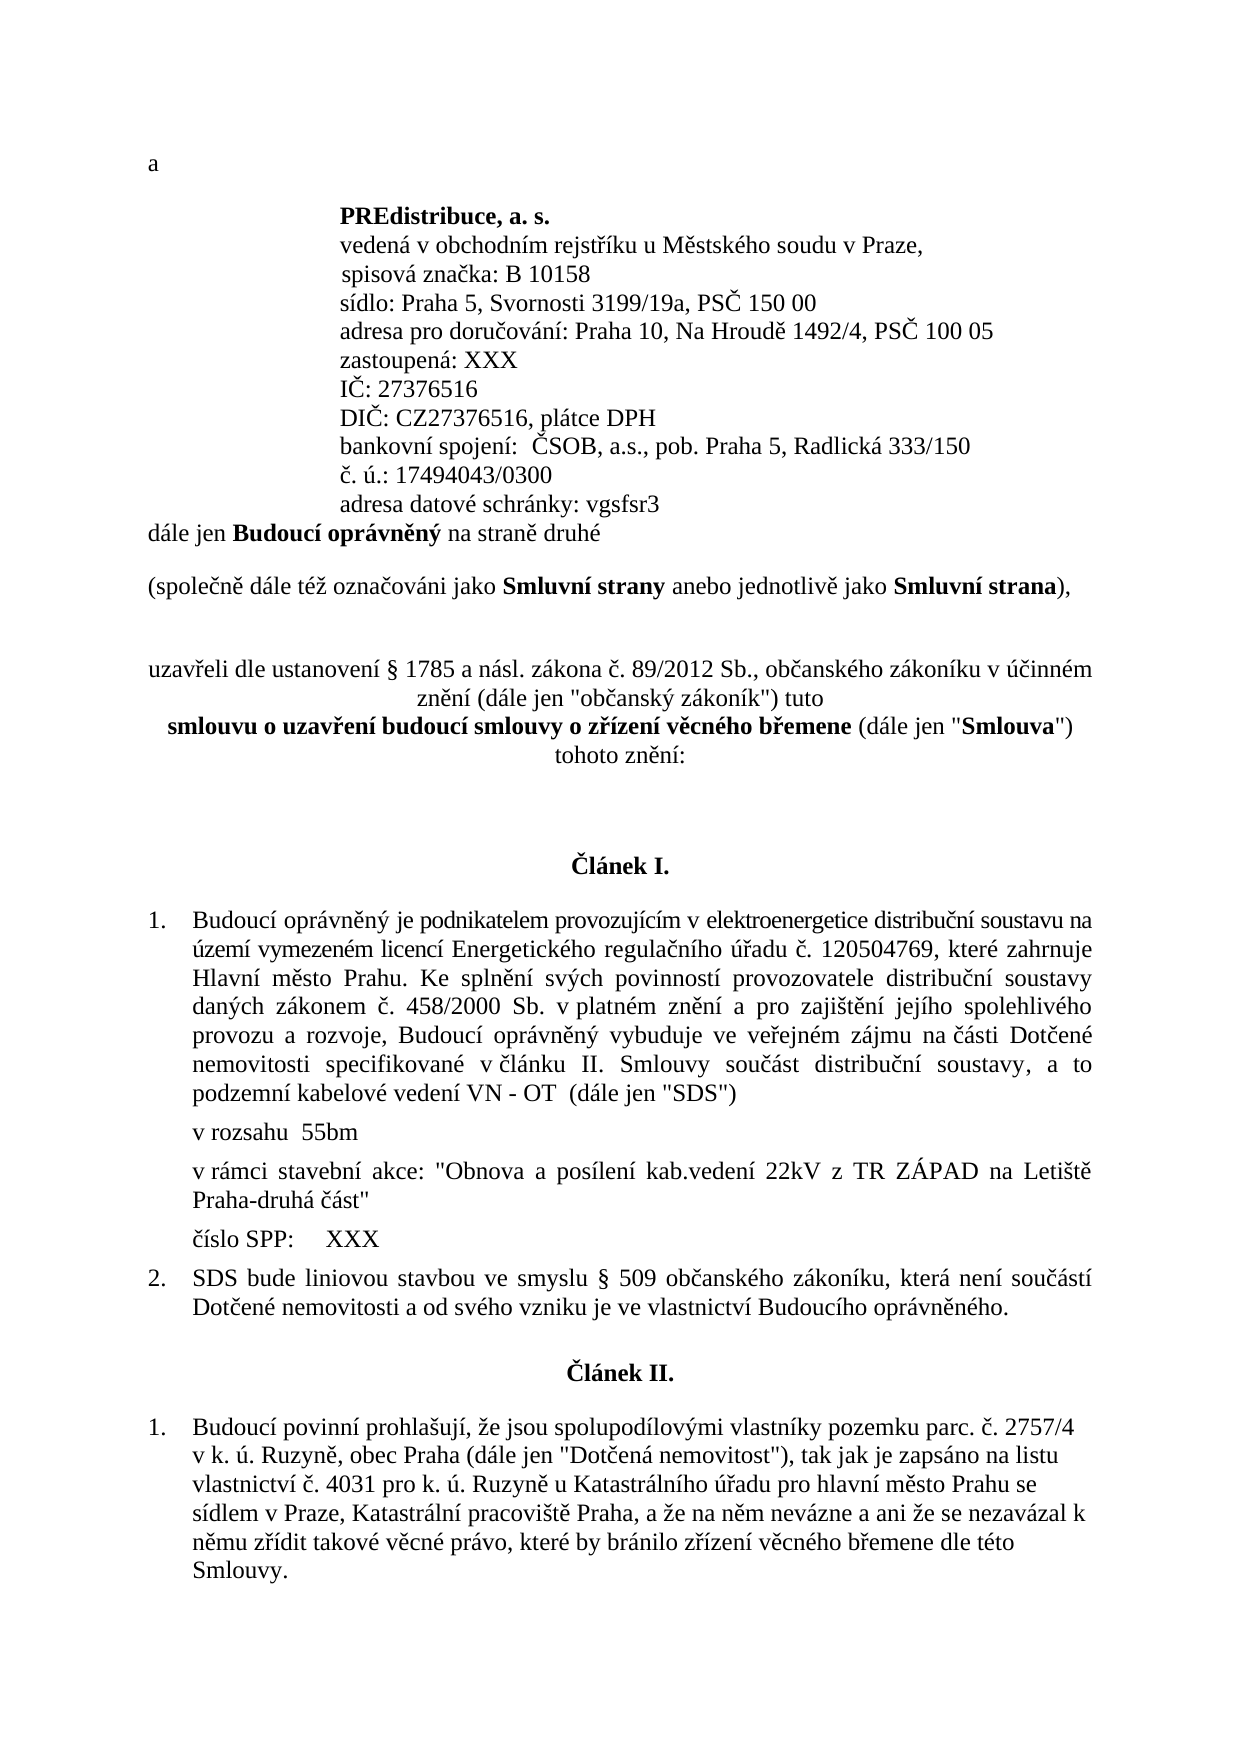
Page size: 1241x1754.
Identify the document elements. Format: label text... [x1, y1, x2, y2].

text č. ú.: 17494043/0300 [148, 460, 1093, 489]
text vedená v obchodním rejstříku u Městského soudu v Praze, spisová značka: B 10158 [148, 230, 1093, 288]
text PREdistribuce, a. s. [148, 201, 1093, 230]
text adresa datové schránky: vgsfsr3 [148, 489, 1093, 518]
text tohoto znění: [148, 740, 1093, 769]
text uzavřeli dle ustanovení § 1785 a násl. zákona č. 89/2012 Sb., občanského zákoníku v účinném znění (dále jen "občanský zákoník") tuto [148, 654, 1093, 711]
text číslo SPP: XXX [192, 1224, 1093, 1253]
text (společně dále též označováni jako Smluvní strany anebo jednotlivě jako Smluvní strana), [148, 571, 1093, 600]
text dále jen Budoucí oprávněný na straně druhé [148, 518, 1093, 546]
text a [148, 148, 1093, 176]
text Článek II. [148, 1358, 1093, 1387]
text zastoupená: XXX [148, 345, 1093, 374]
text Článek I. [148, 851, 1093, 880]
text v rámci stavební akce: "Obnova a posílení kab.vedení 22kV z TR ZÁPAD na Letiště Praha-druhá část" [192, 1156, 1093, 1213]
text IČ: 27376516 [148, 374, 1093, 403]
text sídlo: Praha 5, Svornosti 3199/19a, PSČ 150 00 [148, 288, 1093, 316]
list Budoucí oprávněný je podnikatelem provozujícím v elektroenergetice distribuční soustavu na území vymezeném licencí Energetického regulačního úřadu č. 120504769, které zahrnuje Hlavní město Prahu. Ke splnění svých povinností provozovatele distribuční soustavy daných zákonem č. 458/2000 Sb. v platném znění a pro zajištění jejího spolehlivého provozu a rozvoje, Budoucí oprávněný vybuduje ve veřejném zájmu na části Dotčené nemovitosti specifikované v článku II. Smlouvy součást distribuční soustavy, a to podzemní kabelové vedení VN - OT (dále jen "SDS") [148, 905, 1093, 1106]
list Budoucí povinní prohlašují, že jsou spolupodílovými vlastníky pozemku parc. č. 2757/4 v k. ú. Ruzyně, obec Praha (dále jen "Dotčená nemovitost"), tak jak je zapsáno na listu vlastnictví č. 4031 pro k. ú. Ruzyně u Katastrálního úřadu pro hlavní město Prahu se sídlem v Praze, Katastrální pracoviště Praha, a že na něm nevázne a ani že se nezavázal k němu zřídit takové věcné právo, které by bránilo zřízení věcného břemene dle této Smlouvy. [148, 1412, 1093, 1584]
text adresa pro doručování: Praha 10, Na Hroudě 1492/4, PSČ 100 05 [148, 316, 1093, 345]
text DIČ: CZ27376516, plátce DPH [148, 403, 1093, 431]
list SDS bude liniovou stavbou ve smyslu § 509 občanského zákoníku, která není součástí Dotčené nemovitosti a od svého vzniku je ve vlastnictví Budoucího oprávněného. [148, 1263, 1093, 1321]
text smlouvu o uzavření budoucí smlouvy o zřízení věcného břemene (dále jen "Smlouva") [148, 711, 1093, 740]
text bankovní spojení: ČSOB, a.s., pob. Praha 5, Radlická 333/150 [148, 431, 1093, 460]
text v rozsahu 55bm [192, 1117, 1093, 1146]
